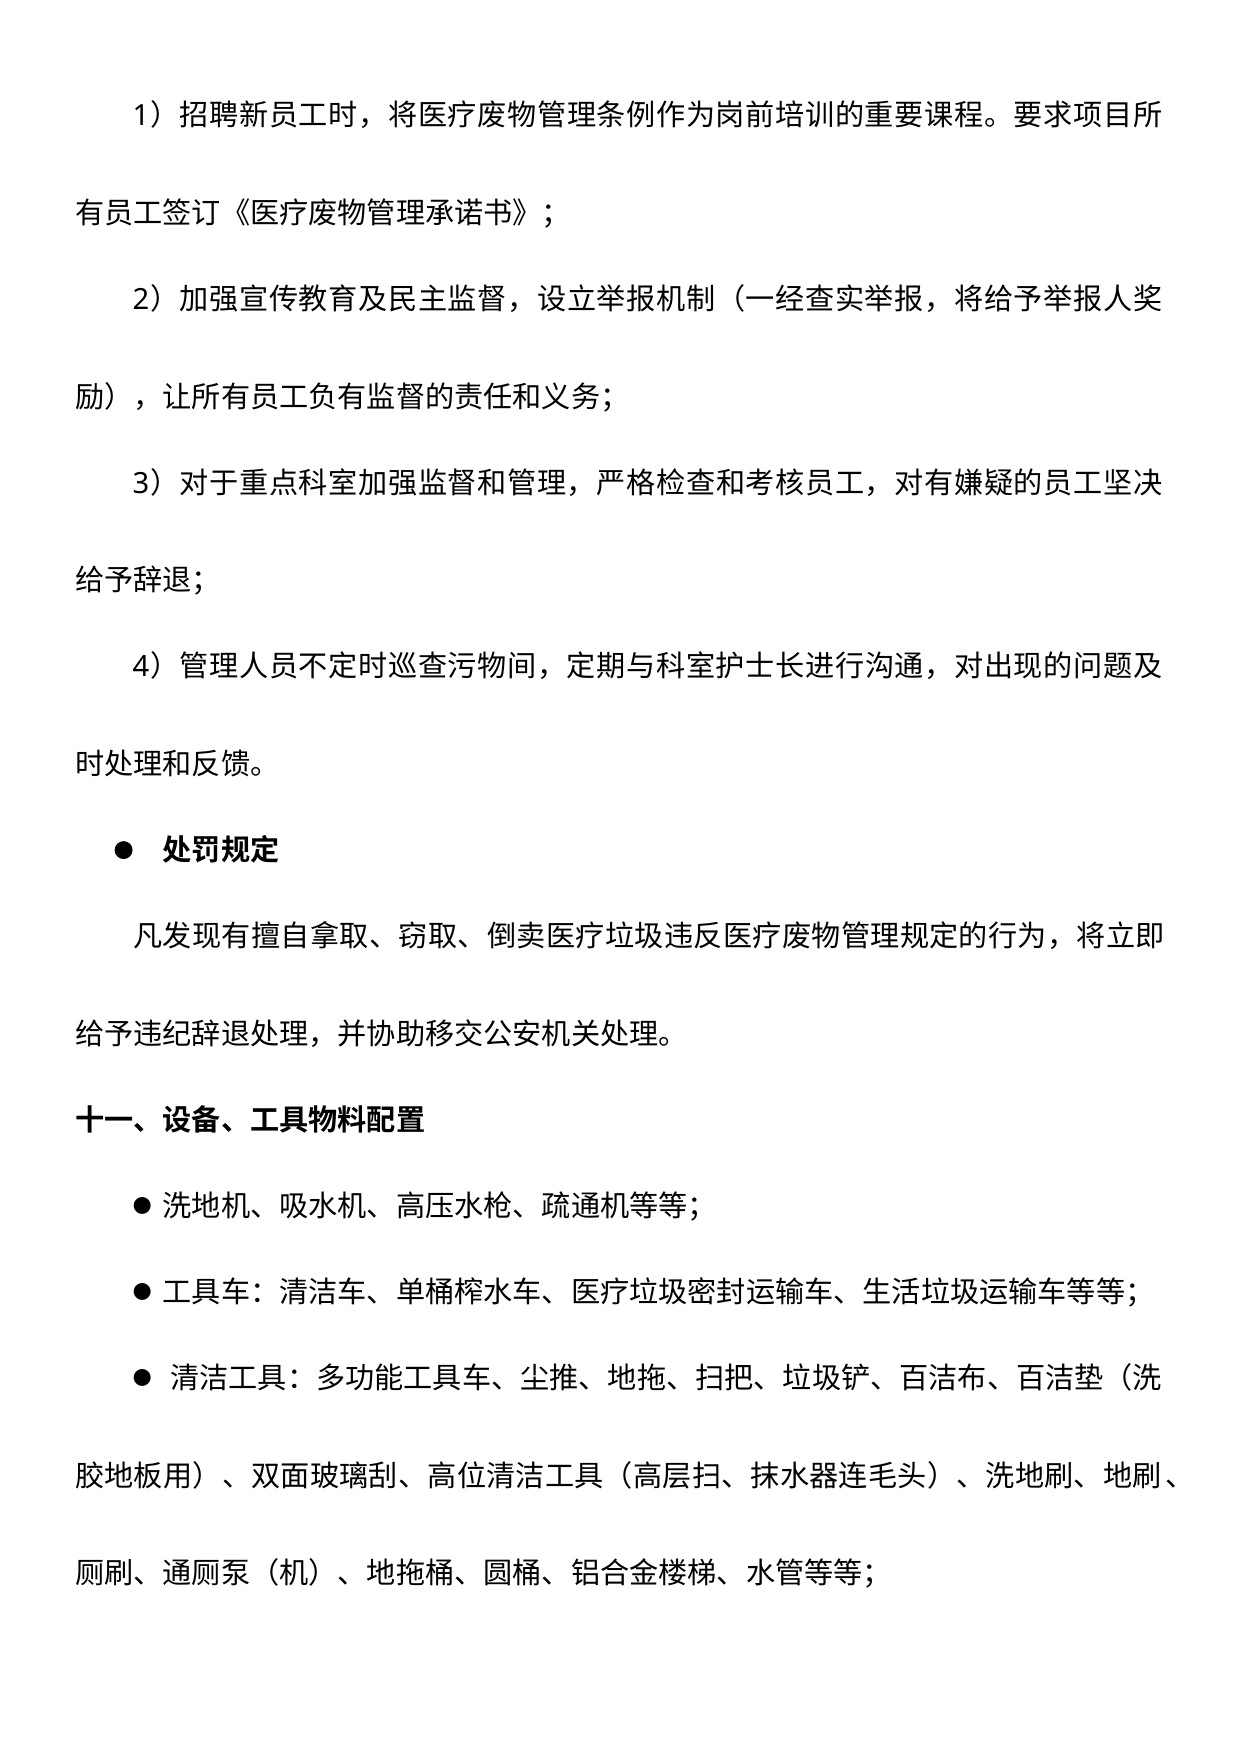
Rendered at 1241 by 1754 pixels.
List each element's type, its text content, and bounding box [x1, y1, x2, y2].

text 十一、设备、工具物料配置 [75, 1085, 1165, 1150]
text 3）对于重点科室加强监督和管理，严格检查和考核员工，对有嫌疑的员工坚决给予辞退； [75, 448, 1165, 611]
list 清洁工具：多功能工具车、尘推、地拖、扫把、垃圾铲、百洁布、百洁垫（洗胶地板用）、双面玻璃刮、高位清洁工具（高层扫、抹水器连毛头）、洗地刷、地刷、厕刷、通厕泵（机）、地拖桶、圆桶、铝合金楼梯、水管等等； [75, 1343, 1165, 1603]
text 2）加强宣传教育及民主监督，设立举报机制（一经查实举报，将给予举报人奖励），让所有员工负有监督的责任和义务； [75, 264, 1165, 427]
text 凡发现有擅自拿取、窃取、倒卖医疗垃圾违反医疗废物管理规定的行为，将立即给予违纪辞退处理，并协助移交公安机关处理。 [75, 901, 1165, 1064]
list 洗地机、吸水机、高压水枪、疏通机等等； [75, 1171, 1165, 1236]
text 4）管理人员不定时巡查污物间，定期与科室护士长进行沟通，对出现的问题及时处理和反馈。 [75, 632, 1165, 794]
text 1）招聘新员工时，将医疗废物管理条例作为岗前培训的重要课程。要求项目所有员工签订《医疗废物管理承诺书》； [75, 81, 1165, 243]
list 工具车：清洁车、单桶榨水车、医疗垃圾密封运输车、生活垃圾运输车等等； [75, 1257, 1165, 1322]
list 处罚规定 [112, 815, 1165, 880]
